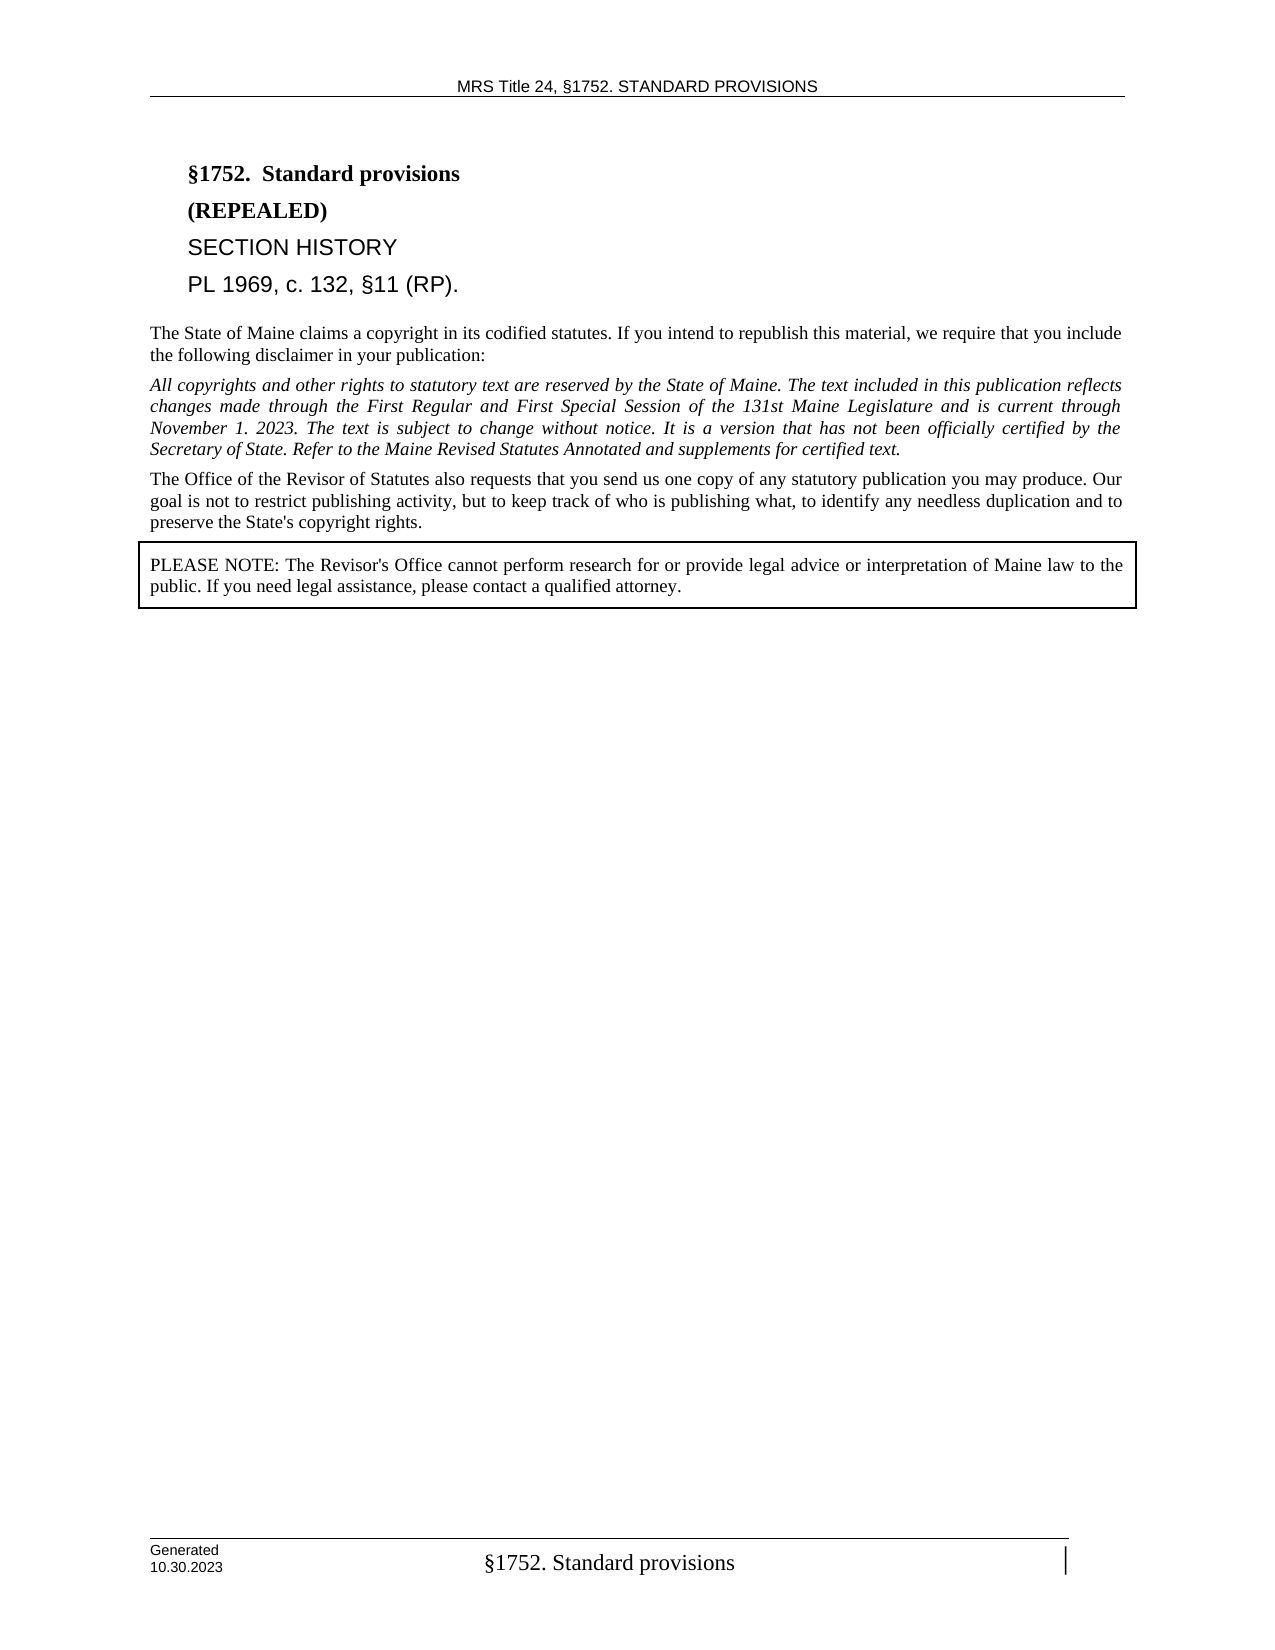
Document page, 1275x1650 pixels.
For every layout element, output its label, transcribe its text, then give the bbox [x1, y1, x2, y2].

text The State of Maine claims a copyright in its codified statutes. If you intend to republish this material, we require that you include the following disclaimer in your publication: [150, 322, 1125, 365]
text (REPEALED) [187, 197, 1125, 223]
text All copyrights and other rights to statutory text are reserved by the State of Maine. The text included in this publication reflects changes made through the First Regular and First Special Session of the 131st Maine Legislature and is current through November 1. 2023 . The text is subject to change without notice. It is a version that has not been officially certified by the Secretary of State. Refer to the Maine Revised Statutes Annotated and supplements for certified text. [150, 373, 1125, 460]
text PL 1969, c. 132, §11 (RP). [187, 271, 1125, 297]
text The Office of the Revisor of Statutes also requests that you send us one copy of any statutory publication you may produce. Our goal is not to restrict publishing activity, but to keep track of who is publishing what, to identify any needless duplication and to preserve the State's copyright rights. [150, 468, 1125, 533]
text SECTION HISTORY [187, 234, 1125, 260]
text PLEASE NOTE: The Revisor's Office cannot perform research for or provide legal advice or interpretation of Maine law to the public. If you need legal assistance, please contact a qualified attorney. [140, 543, 1135, 607]
text §1752. Standard provisions [187, 160, 1125, 187]
